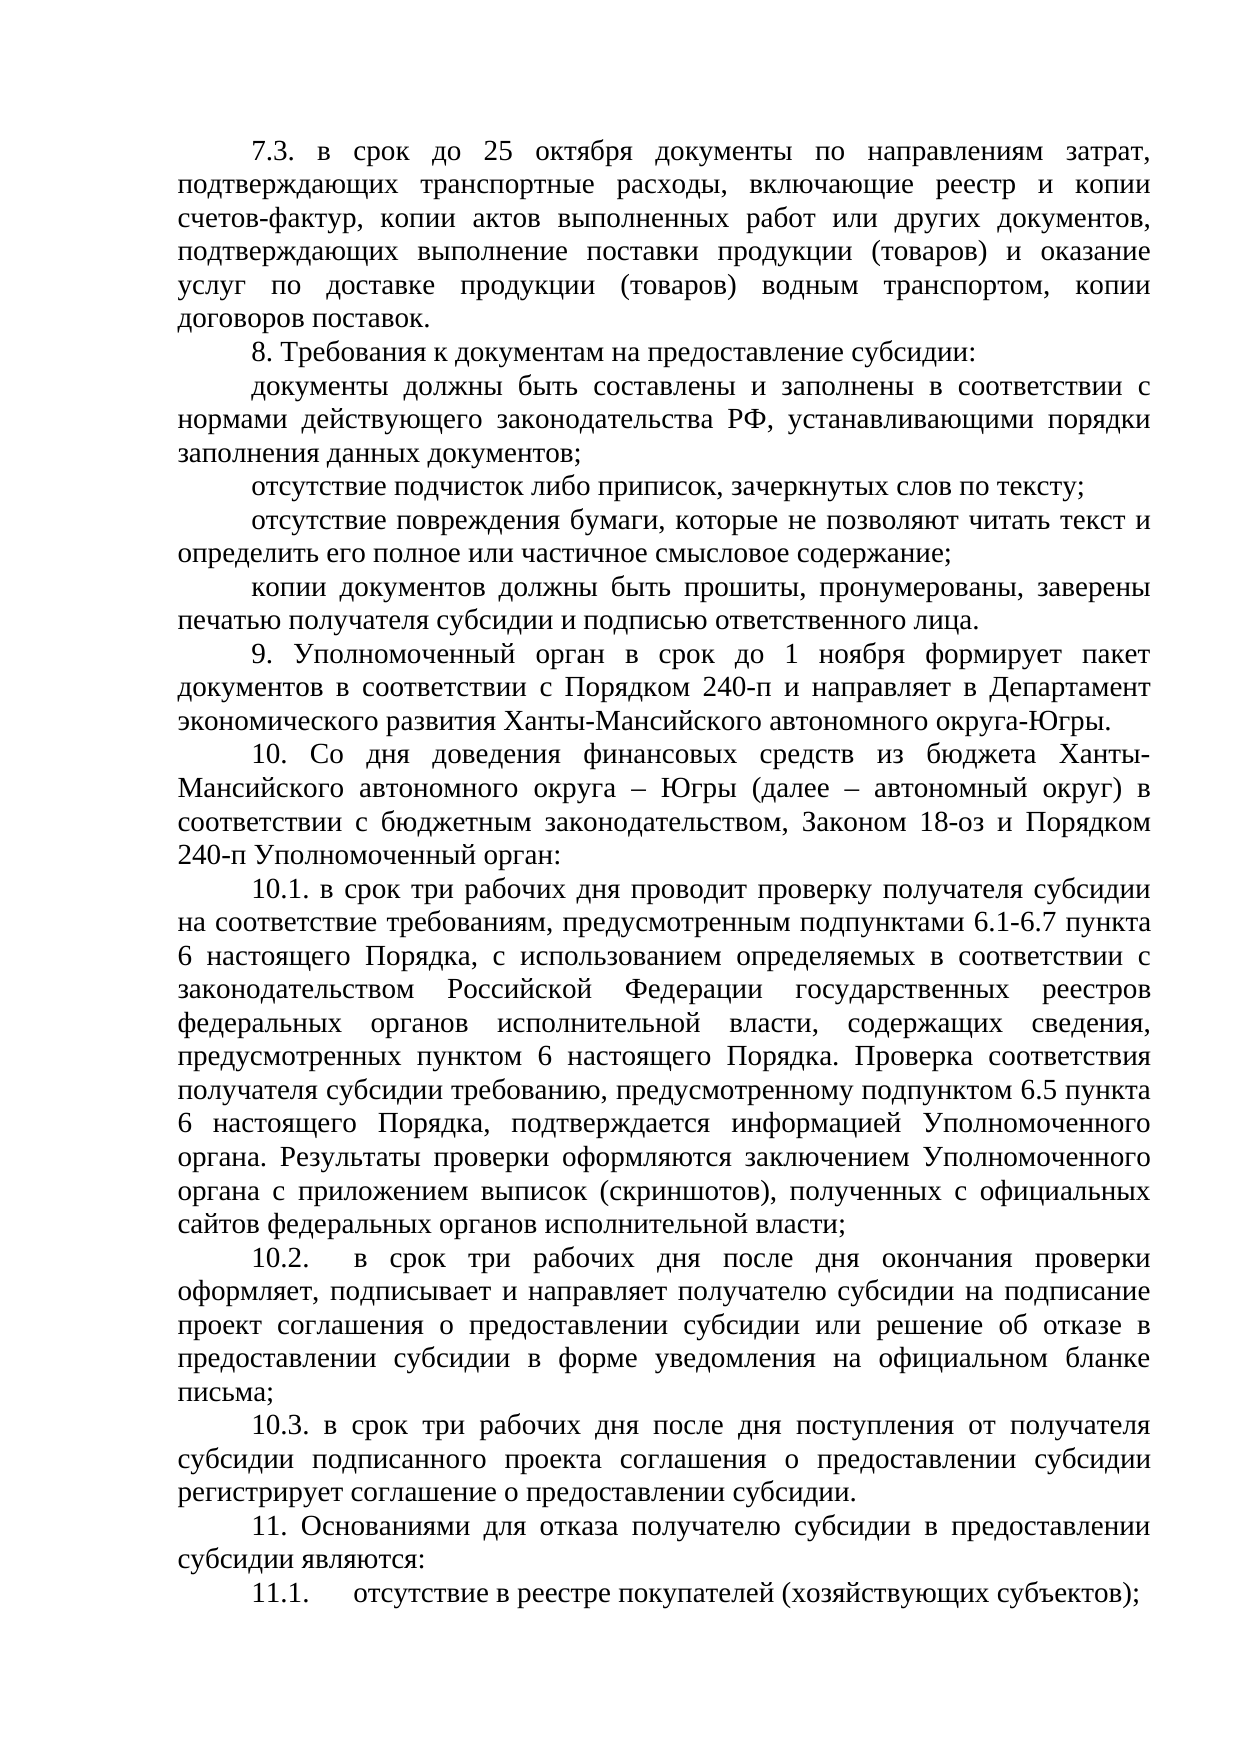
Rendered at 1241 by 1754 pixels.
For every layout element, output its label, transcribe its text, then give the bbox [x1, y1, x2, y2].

text 10. Со дня доведения финансовых средств из бюджета Ханты-Мансийского автономного округа – Югры (далее – автономный округ) в соответствии с бюджетным законодательством, Законом 18-оз и Порядком 240-п Уполномоченный орган: [177, 737, 1152, 871]
text отсутствие подчисток либо приписок, зачеркнутых слов по тексту; [177, 468, 1152, 502]
text 11. Основаниями для отказа получателю субсидии в предоставлении субсидии являются: [177, 1508, 1152, 1575]
text отсутствие повреждения бумаги, которые не позволяют читать текст и определить его полное или частичное смысловое содержание; [177, 502, 1152, 569]
text 7.3. в срок до 25 октября документы по направлениям затрат, подтверждающих транспортные расходы, включающие реестр и копии счетов-фактур, копии актов выполненных работ или других документов, подтверждающих выполнение поставки продукции (товаров) и оказание услуг по доставке продукции (товаров) водным транспортом, копии договоров поставок. [177, 133, 1152, 334]
text 8. Требования к документам на предоставление субсидии: [177, 334, 1152, 368]
text 9. Уполномоченный орган в срок до 1 ноября формирует пакет документов в соответствии с Порядком 240-п и направляет в Департамент экономического развития Ханты-Мансийского автономного округа-Югры. [177, 636, 1152, 737]
text копии документов должны быть прошиты, пронумерованы, заверены печатью получателя субсидии и подписью ответственного лица. [177, 569, 1152, 636]
text 10.3. в срок три рабочих дня после дня поступления от получателя субсидии подписанного проекта соглашения о предоставлении субсидии регистрирует соглашение о предоставлении субсидии. [177, 1407, 1152, 1508]
text 10.2. в срок три рабочих дня после дня окончания проверки оформляет, подписывает и направляет получателю субсидии на подписание проект соглашения о предоставлении субсидии или решение об отказе в предоставлении субсидии в форме уведомления на официальном бланке письма; [177, 1240, 1152, 1407]
text 10.1. в срок три рабочих дня проводит проверку получателя субсидии на соответствие требованиям, предусмотренным подпунктами 6.1-6.7 пункта 6 настоящего Порядка, с использованием определяемых в соответствии с законодательством Российской Федерации государственных реестров федеральных органов исполнительной власти, содержащих сведения, предусмотренных пунктом 6 настоящего Порядка. Проверка соответствия получателя субсидии требованию, предусмотренному подпунктом 6.5 пункта 6 настоящего Порядка, подтверждается информацией Уполномоченного органа. Результаты проверки оформляются заключением Уполномоченного органа с приложением выписок (скриншотов), полученных с официальных сайтов федеральных органов исполнительной власти; [177, 871, 1152, 1240]
text документы должны быть составлены и заполнены в соответствии с нормами действующего законодательства РФ, устанавливающими порядки заполнения данных документов; [177, 368, 1152, 468]
text 11.1. отсутствие в реестре покупателей (хозяйствующих субъектов); [177, 1575, 1152, 1609]
